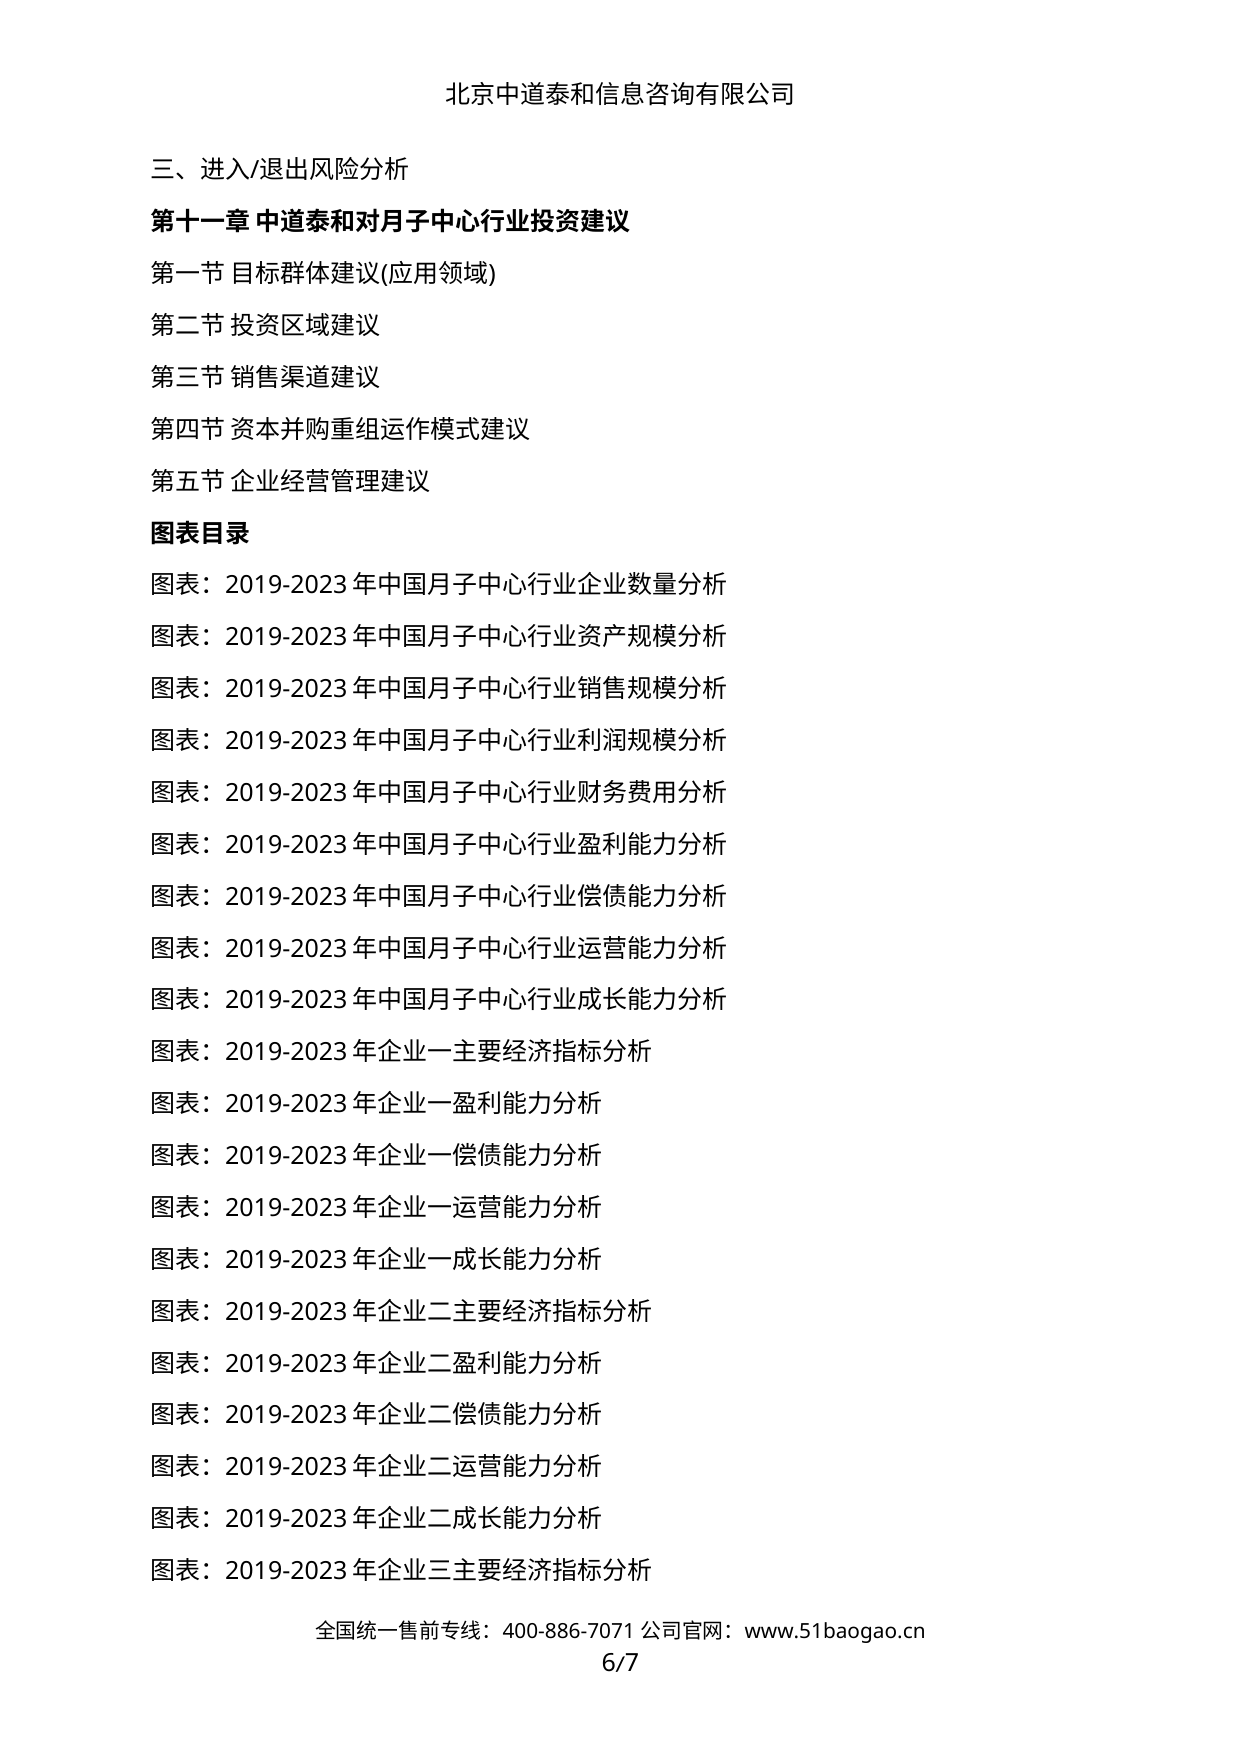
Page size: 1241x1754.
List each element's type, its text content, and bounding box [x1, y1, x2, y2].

text 图表：2019-2023年企业二盈利能力分析 [150, 1343, 1090, 1379]
text 图表：2019-2023年企业一偿债能力分析 [150, 1136, 1090, 1172]
text 三、进入/退出风险分析 [150, 150, 1090, 186]
text 图表：2019-2023年中国月子中心行业盈利能力分析 [150, 824, 1090, 861]
text 图表：2019-2023年企业二成长能力分析 [150, 1499, 1090, 1535]
text 图表：2019-2023年企业一主要经济指标分析 [150, 1032, 1090, 1068]
text 图表：2019-2023年中国月子中心行业成长能力分析 [150, 980, 1090, 1016]
text 图表：2019-2023年中国月子中心行业偿债能力分析 [150, 876, 1090, 912]
text 图表目录 [150, 513, 1090, 549]
text 图表：2019-2023年企业三主要经济指标分析 [150, 1551, 1090, 1587]
text 图表：2019-2023年企业一运营能力分析 [150, 1187, 1090, 1224]
text 图表：2019-2023年企业一盈利能力分析 [150, 1084, 1090, 1120]
text 图表：2019-2023年中国月子中心行业企业数量分析 [150, 565, 1090, 601]
text 第二节 投资区域建议 [150, 306, 1090, 342]
text 图表：2019-2023年中国月子中心行业资产规模分析 [150, 617, 1090, 653]
text 第三节 销售渠道建议 [150, 357, 1090, 394]
text 第十一章 中道泰和对月子中心行业投资建议 [150, 202, 1090, 238]
text 图表：2019-2023年中国月子中心行业利润规模分析 [150, 721, 1090, 757]
text 第五节 企业经营管理建议 [150, 461, 1090, 497]
text 图表：2019-2023年中国月子中心行业财务费用分析 [150, 772, 1090, 809]
text 图表：2019-2023年企业一成长能力分析 [150, 1239, 1090, 1276]
text 第一节 目标群体建议(应用领域) [150, 254, 1090, 290]
text 第四节 资本并购重组运作模式建议 [150, 409, 1090, 446]
text 图表：2019-2023年企业二运营能力分析 [150, 1447, 1090, 1483]
text 图表：2019-2023年企业二偿债能力分析 [150, 1395, 1090, 1431]
text 图表：2019-2023年中国月子中心行业销售规模分析 [150, 669, 1090, 705]
text 图表：2019-2023年中国月子中心行业运营能力分析 [150, 928, 1090, 964]
text 图表：2019-2023年企业二主要经济指标分析 [150, 1291, 1090, 1327]
